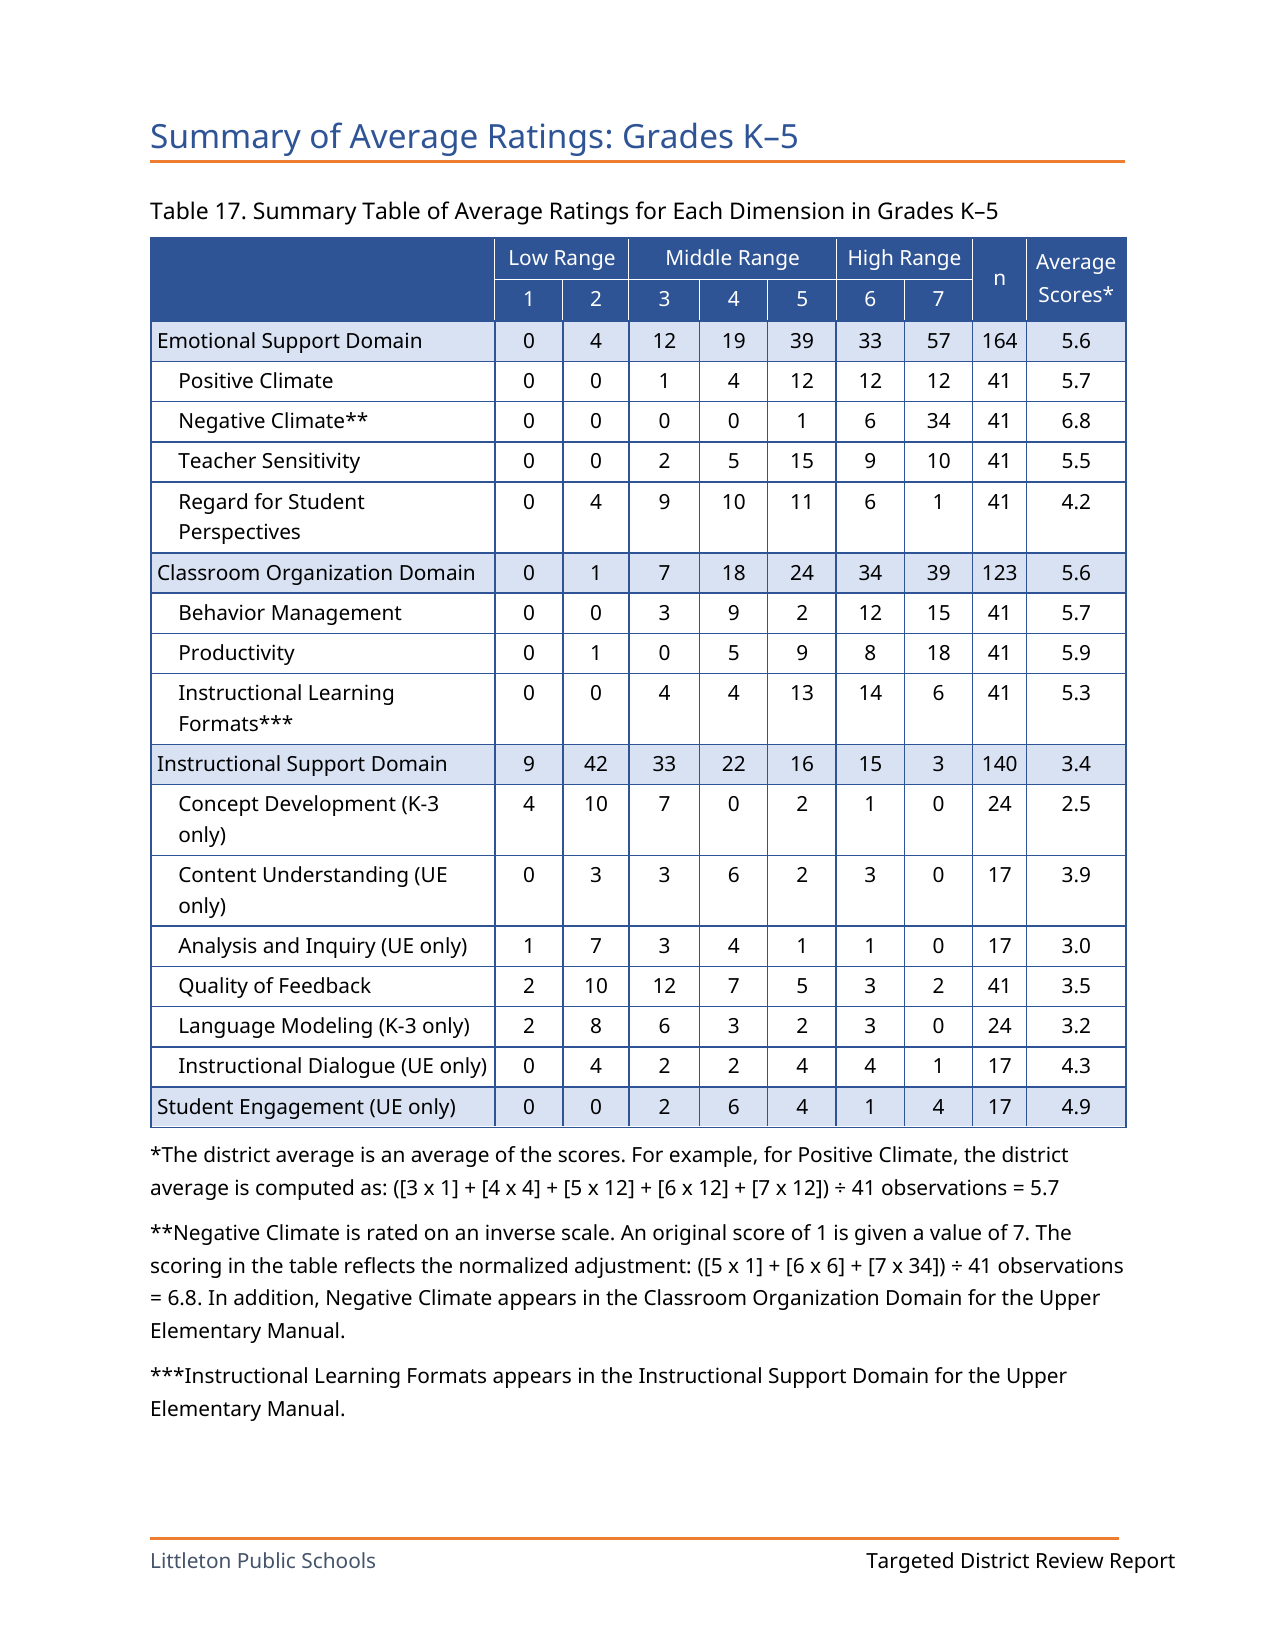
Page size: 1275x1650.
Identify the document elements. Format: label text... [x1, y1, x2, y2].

table_cell 0 [496, 443, 562, 481]
table_cell 41 [973, 443, 1026, 481]
table_cell 2 [630, 1088, 699, 1126]
table_cell 3.0 [1027, 927, 1125, 966]
table_cell 17 [973, 1088, 1026, 1126]
table_header Middle Range [629, 239, 836, 279]
table_cell 5.6 [1027, 554, 1125, 592]
table_cell 123 [973, 554, 1026, 592]
table_cell 17 [973, 1048, 1026, 1086]
table_cell 0 [564, 594, 628, 632]
table_cell 6.8 [1027, 402, 1125, 441]
table_cell 1 [768, 402, 835, 441]
table_cell Teacher Sensitivity [152, 443, 494, 481]
table_header High Range [837, 239, 972, 279]
table_cell 4.3 [1027, 1048, 1125, 1086]
table_cell 0 [496, 634, 562, 673]
table_cell 9 [496, 745, 562, 784]
table_cell 14 [837, 674, 904, 743]
table_cell 3 [564, 856, 628, 925]
table_cell 5 [768, 280, 836, 320]
table_header Average Scores* [1027, 239, 1125, 320]
table_cell Regard for Student Perspectives [152, 483, 494, 552]
table_cell 0 [496, 483, 562, 552]
table_cell 39 [768, 322, 835, 361]
table_cell 1 [837, 785, 904, 854]
table_cell 1 [837, 927, 904, 966]
table_cell 6 [700, 856, 767, 925]
table_cell Quality of Feedback [152, 967, 494, 1006]
table_cell 5.9 [1027, 634, 1125, 673]
table_cell 4 [700, 362, 767, 401]
table_cell 12 [630, 322, 699, 361]
table_cell 2 [768, 856, 835, 925]
table_cell 12 [768, 362, 835, 401]
table_cell 3 [837, 856, 904, 925]
table_cell 0 [700, 785, 767, 854]
table_cell 16 [768, 745, 835, 784]
table_cell 12 [837, 362, 904, 401]
table_cell 0 [700, 402, 767, 441]
table_cell 12 [630, 967, 699, 1006]
table_cell 24 [768, 554, 835, 592]
table_cell 3 [629, 280, 699, 320]
table_cell 6 [630, 1007, 699, 1046]
table_cell Classroom Organization Domain [152, 554, 494, 592]
table_cell 0 [905, 1007, 972, 1046]
table_cell Negative Climate** [152, 402, 494, 441]
table_cell Student Engagement (UE only) [152, 1088, 494, 1126]
table_cell 41 [973, 402, 1026, 441]
table_cell 5 [700, 443, 767, 481]
table_cell 2 [905, 967, 972, 1006]
table_cell 4.9 [1027, 1088, 1125, 1126]
table_cell 5.5 [1027, 443, 1125, 481]
table_cell 4 [700, 674, 767, 743]
table_cell 24 [973, 1007, 1026, 1046]
table_cell 0 [905, 856, 972, 925]
table_cell 140 [973, 745, 1026, 784]
table_cell 1 [495, 280, 562, 320]
table_cell 9 [700, 594, 767, 632]
table_cell Instructional Support Domain [152, 745, 494, 784]
table_cell 7 [700, 967, 767, 1006]
table_cell 0 [496, 362, 562, 401]
table_cell 4 [564, 322, 628, 361]
table_cell 1 [837, 1088, 904, 1126]
table_header n [973, 239, 1026, 320]
table_cell 41 [973, 362, 1026, 401]
table_cell 12 [905, 362, 972, 401]
table_cell 42 [564, 745, 628, 784]
table_cell 5.7 [1027, 594, 1125, 632]
table_cell 41 [973, 634, 1026, 673]
table_cell 0 [905, 785, 972, 854]
table_cell 11 [768, 483, 835, 552]
table_cell 34 [905, 402, 972, 441]
table_cell Instructional Dialogue (UE only) [152, 1048, 494, 1086]
table_cell 18 [905, 634, 972, 673]
table_cell 4 [564, 1048, 628, 1086]
table_header [152, 239, 494, 320]
table_cell 5.7 [1027, 362, 1125, 401]
table_cell 5.3 [1027, 674, 1125, 743]
table_cell 9 [630, 483, 699, 552]
table_header Low Range [495, 239, 628, 279]
table_cell 15 [905, 594, 972, 632]
table_cell 3 [630, 927, 699, 966]
table_cell 8 [837, 634, 904, 673]
table_cell 164 [973, 322, 1026, 361]
table_cell 41 [973, 594, 1026, 632]
table_cell 3.2 [1027, 1007, 1125, 1046]
table_cell 39 [905, 554, 972, 592]
table_cell 2 [496, 967, 562, 1006]
table_cell 1 [905, 1048, 972, 1086]
table_cell 2 [496, 1007, 562, 1046]
table_cell 5.6 [1027, 322, 1125, 361]
table_cell 1 [768, 927, 835, 966]
table_cell 4 [564, 483, 628, 552]
table_cell 0 [496, 1088, 562, 1126]
table_cell 1 [564, 634, 628, 673]
table_cell 34 [837, 554, 904, 592]
table_cell 0 [496, 856, 562, 925]
table_cell 18 [700, 554, 767, 592]
table_cell Instructional Learning Formats*** [152, 674, 494, 743]
table_cell 5 [700, 634, 767, 673]
table_cell 4 [768, 1088, 835, 1126]
table_cell 0 [496, 402, 562, 441]
table_cell 15 [768, 443, 835, 481]
table_cell 5 [768, 967, 835, 1006]
table_cell 0 [496, 554, 562, 592]
table_cell 0 [630, 402, 699, 441]
table_cell 3 [905, 745, 972, 784]
table_cell 4 [630, 674, 699, 743]
table_cell Positive Climate [152, 362, 494, 401]
table_cell 4 [496, 785, 562, 854]
table_cell 17 [973, 927, 1026, 966]
table_cell 4 [700, 280, 767, 320]
table_cell 10 [905, 443, 972, 481]
table_cell Emotional Support Domain [152, 322, 494, 361]
table_cell Language Modeling (K-3 only) [152, 1007, 494, 1046]
text ***Instructional Learning Formats appears in the Instructional Support Domain for the Upper Elementary Manual. [150, 1361, 1125, 1422]
table_cell 1 [564, 554, 628, 592]
table_cell 0 [564, 362, 628, 401]
table_cell 3 [700, 1007, 767, 1046]
table_cell 12 [837, 594, 904, 632]
table_cell 13 [768, 674, 835, 743]
table_cell 4 [837, 1048, 904, 1086]
table_cell 15 [837, 745, 904, 784]
table_cell 0 [496, 322, 562, 361]
table_cell Productivity [152, 634, 494, 673]
table_cell 2 [768, 785, 835, 854]
table_cell 0 [564, 443, 628, 481]
table_cell 0 [564, 1088, 628, 1126]
table_cell 0 [496, 594, 562, 632]
title Table 17. Summary Table of Average Ratings for Each Dimension in Grades K–5 [150, 195, 1125, 226]
table_cell 41 [973, 967, 1026, 1006]
table_cell Concept Development (K-3 only) [152, 785, 494, 854]
table_cell 2.5 [1027, 785, 1125, 854]
table_cell 0 [496, 1048, 562, 1086]
table_cell 3.9 [1027, 856, 1125, 925]
table_cell Behavior Management [152, 594, 494, 632]
table_cell 10 [564, 967, 628, 1006]
table_cell 10 [564, 785, 628, 854]
table_cell 2 [563, 280, 628, 320]
table_cell 24 [973, 785, 1026, 854]
table_cell 6 [700, 1088, 767, 1126]
table_cell Content Understanding (UE only) [152, 856, 494, 925]
table_cell 6 [905, 674, 972, 743]
table_cell 2 [630, 443, 699, 481]
table_cell 0 [905, 927, 972, 966]
table_cell 0 [496, 674, 562, 743]
table_cell 0 [564, 674, 628, 743]
table_cell 1 [496, 927, 562, 966]
table_cell 3.5 [1027, 967, 1125, 1006]
table_cell 2 [768, 594, 835, 632]
table_cell 33 [837, 322, 904, 361]
table_cell 7 [630, 554, 699, 592]
table_cell 41 [973, 483, 1026, 552]
table_cell 2 [768, 1007, 835, 1046]
table_cell 19 [700, 322, 767, 361]
table_cell 7 [630, 785, 699, 854]
table_cell 6 [837, 402, 904, 441]
table_cell 4 [700, 927, 767, 966]
table_cell 3 [837, 1007, 904, 1046]
table_cell 7 [905, 280, 972, 320]
table_cell 4 [905, 1088, 972, 1126]
table_cell 0 [630, 634, 699, 673]
table_cell 3 [630, 856, 699, 925]
table_cell 1 [905, 483, 972, 552]
table_cell 3 [630, 594, 699, 632]
table_cell 9 [837, 443, 904, 481]
text **Negative Climate is rated on an inverse scale. An original score of 1 is given a value of 7. The scoring in the table reflects the normalized adjustment: ([5 x 1] + [6 x 6] + [7 x 34]) ÷ 41 observations = 6.8. In addition, Negative Climate appears in the Classroom Organization Domain for the Upper Elementary Manual. [150, 1218, 1125, 1344]
table_cell 57 [905, 322, 972, 361]
table_cell 33 [630, 745, 699, 784]
table_cell 7 [564, 927, 628, 966]
table_cell 2 [630, 1048, 699, 1086]
table_cell 6 [837, 483, 904, 552]
subtitle Summary of Average Ratings: Grades K–5 [150, 112, 1125, 160]
table_cell 22 [700, 745, 767, 784]
table_cell 4.2 [1027, 483, 1125, 552]
table_cell 3 [837, 967, 904, 1006]
table_cell 17 [973, 856, 1026, 925]
table_cell 8 [564, 1007, 628, 1046]
table_cell 9 [768, 634, 835, 673]
table_cell 0 [564, 402, 628, 441]
table_cell 4 [768, 1048, 835, 1086]
table_cell 6 [837, 280, 904, 320]
text *The district average is an average of the scores. For example, for Positive Climate, the district average is computed as: ([3 x 1] + [4 x 4] + [5 x 12] + [6 x 12] + [7 x 12]) ÷ 41 observations = 5.7 [150, 1140, 1125, 1201]
table_cell 1 [630, 362, 699, 401]
table_cell 41 [973, 674, 1026, 743]
table_cell 10 [700, 483, 767, 552]
table_cell 3.4 [1027, 745, 1125, 784]
table_cell Analysis and Inquiry (UE only) [152, 927, 494, 966]
table_cell 2 [700, 1048, 767, 1086]
